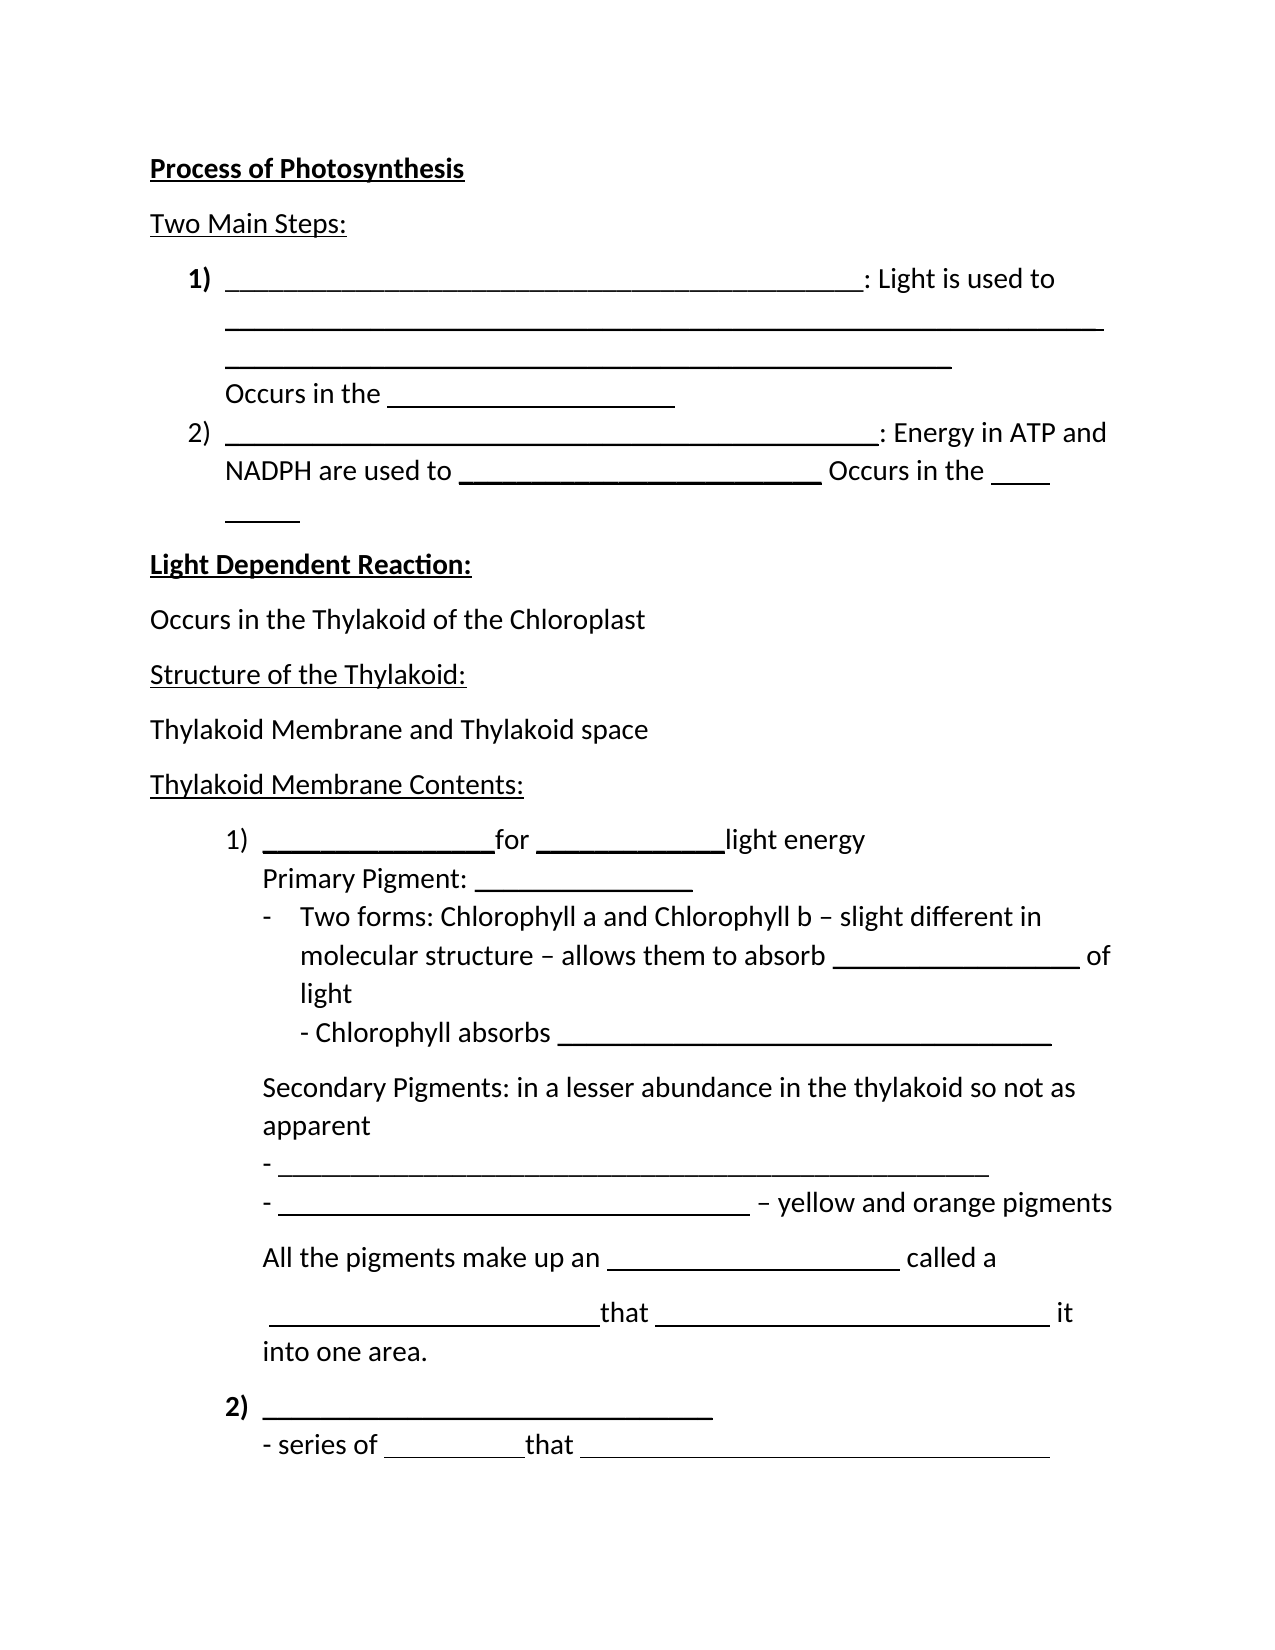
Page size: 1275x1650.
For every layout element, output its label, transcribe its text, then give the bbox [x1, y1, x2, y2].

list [225, 1388, 1125, 1462]
text Two Main Steps: [150, 205, 1125, 241]
list _____________________________________________: Energy in ATP and NADPH are used to _________________________ Occurs in the [187, 414, 1125, 526]
text Thylakoid Membrane and Thylakoid space [150, 711, 1125, 747]
text Process of Photosynthesis [150, 150, 1125, 186]
list Two forms: Chlorophyll a and Chlorophyll b – slight different in molecular structure – allows them to absorb _________________ of light - Chlorophyll absorbs __________________________________ [262, 898, 1125, 1049]
text Structure of the Thylakoid: [150, 656, 1125, 692]
list Primary Pigment: _______________ [262, 860, 1125, 896]
list Occurs in the [225, 376, 1125, 411]
text Occurs in the Thylakoid of the Chloroplast [150, 601, 1125, 637]
text Thylakoid Membrane Contents: [150, 766, 1125, 802]
text that it into one area. [262, 1294, 1125, 1368]
list ____________________________________________: Light is used to ____________________________________________________________ __________________________________________________ [187, 260, 1125, 373]
text All the pigments make up an called a [262, 1239, 1125, 1275]
text Secondary Pigments: in a lesser abundance in the thylakoid so not as apparent - _________________________________________________ - – yellow and orange pigments [262, 1069, 1125, 1220]
list ________________for _____________light energy [225, 821, 1125, 857]
text Light Dependent Reaction: [150, 546, 1125, 582]
